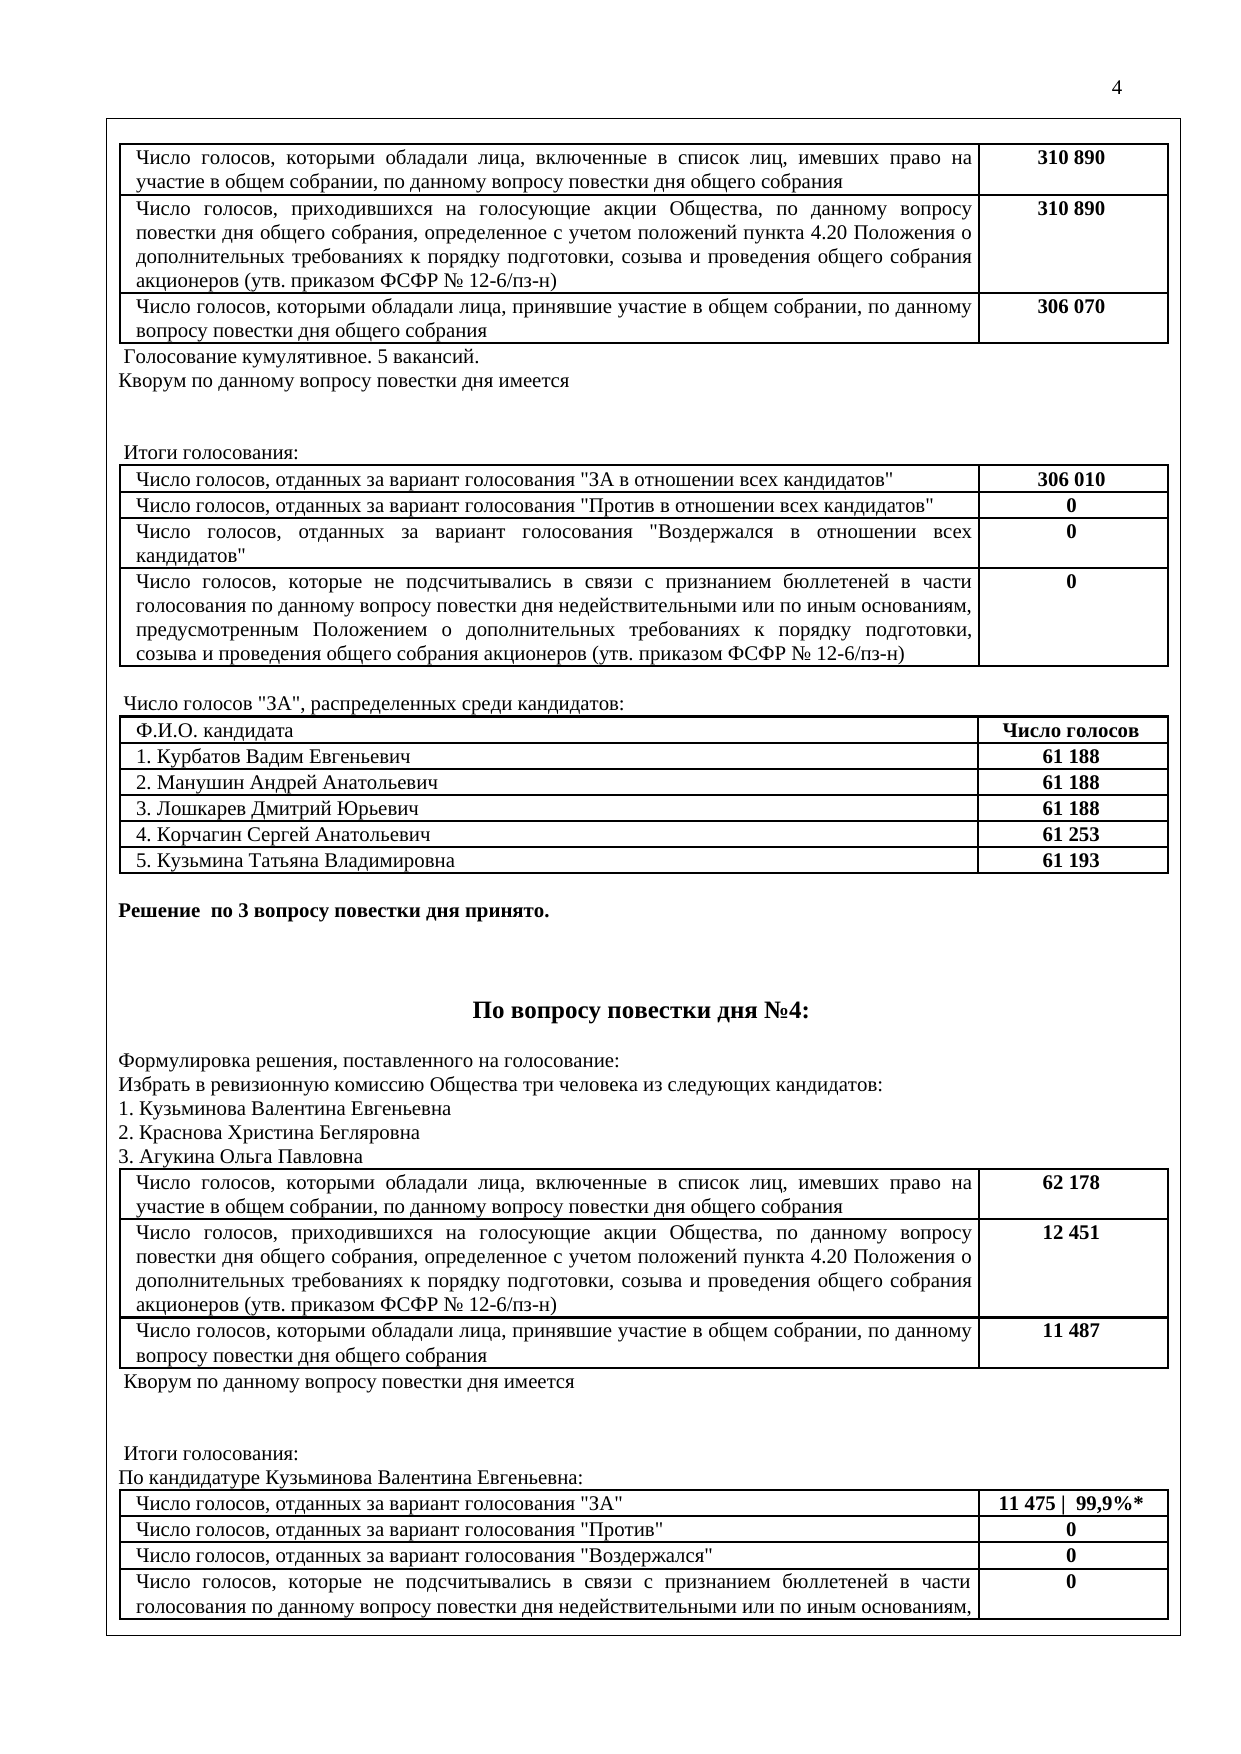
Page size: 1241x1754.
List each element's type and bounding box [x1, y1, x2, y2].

table_cell [107, 119, 1180, 1635]
